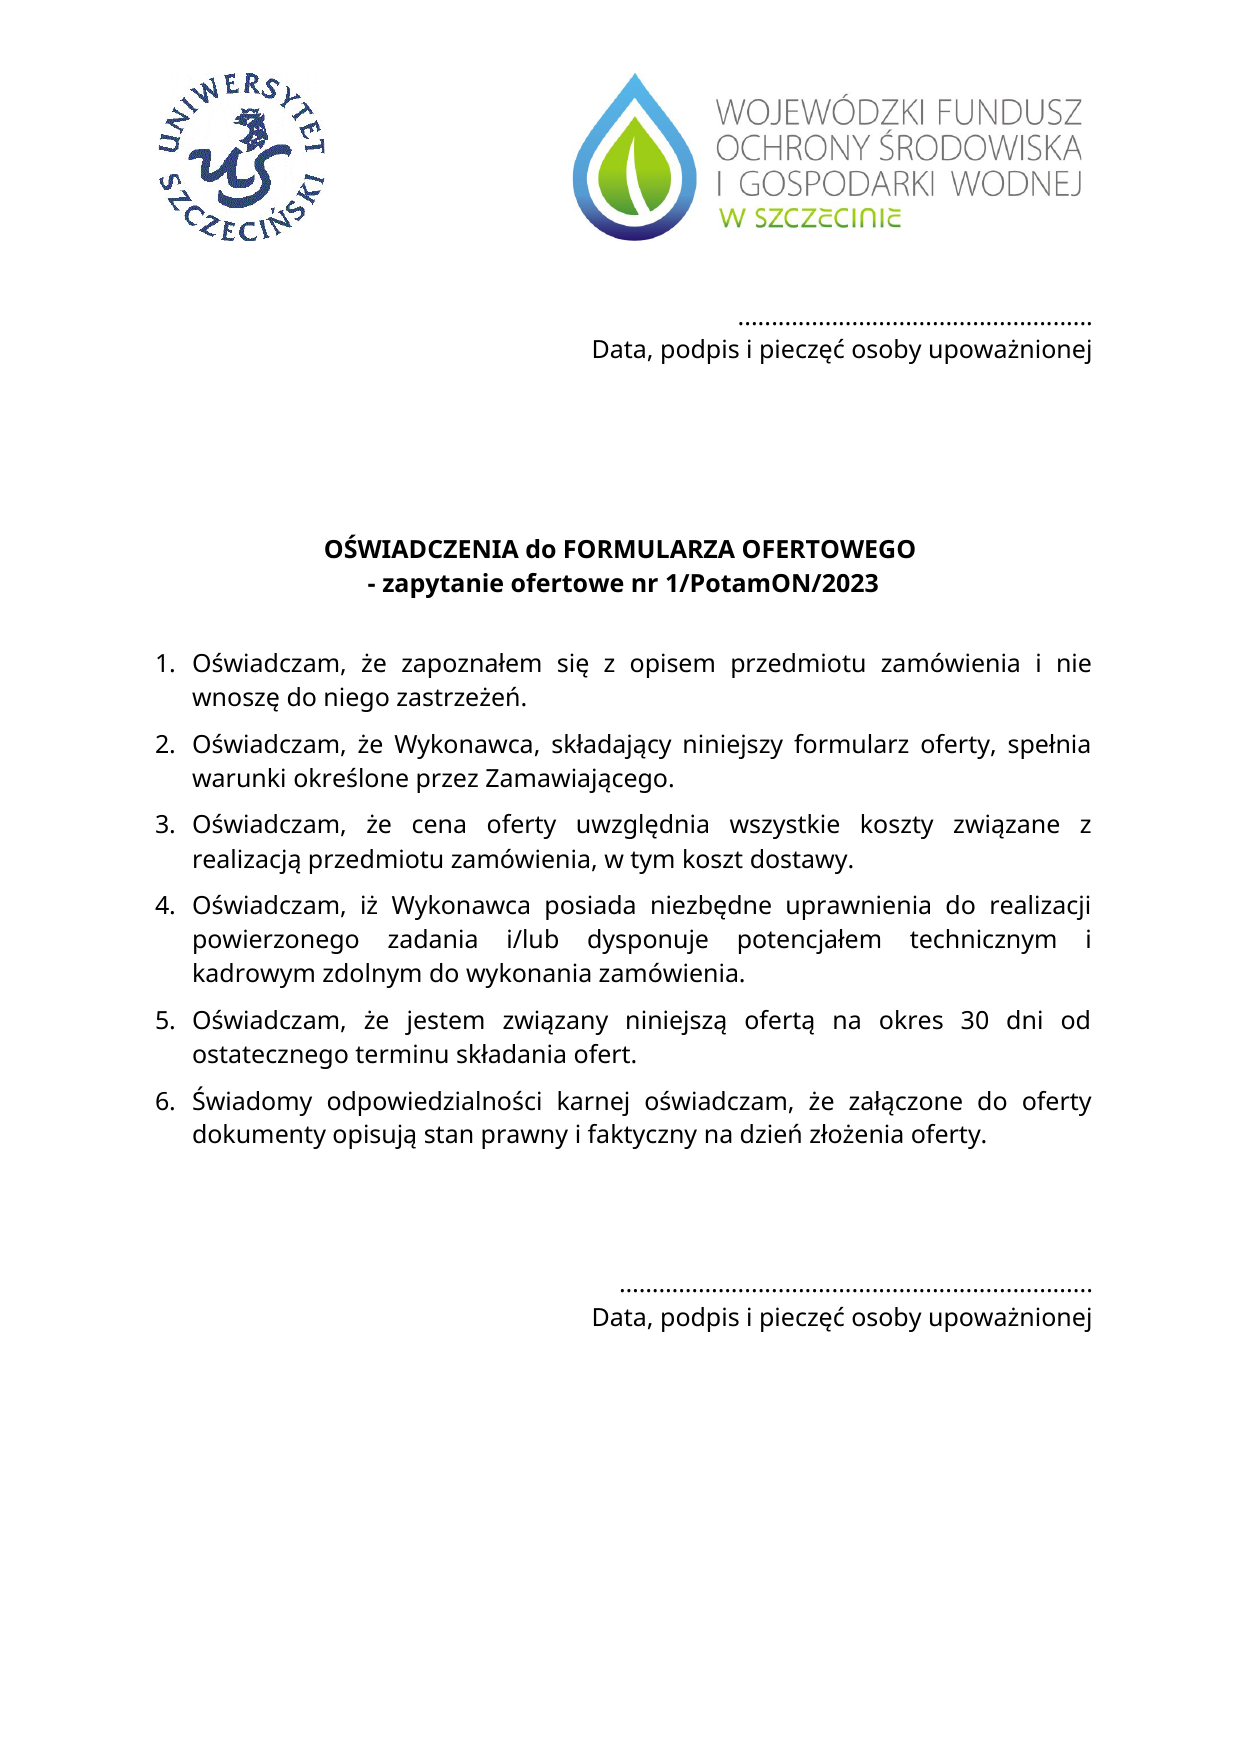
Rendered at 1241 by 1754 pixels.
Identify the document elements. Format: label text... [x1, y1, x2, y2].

list Oświadczam, że cena oferty uwzględnia wszystkie koszty związane z realizacją przedmiotu zamówienia, w tym koszt dostawy. [155, 807, 1093, 875]
text ..................................................... [148, 298, 1093, 332]
list Oświadczam, że Wykonawca, składający niniejszy formularz oferty, spełnia warunki określone przez Zamawiającego. [155, 727, 1093, 795]
list Oświadczam, że jestem związany niniejszą ofertą na okres 30 dni od ostatecznego terminu składania ofert. [155, 1002, 1093, 1071]
text Data, podpis i pieczęć osoby upoważnionej [148, 1300, 1093, 1334]
picture [572, 73, 1082, 241]
text OŚWIADCZENIA do FORMULARZA OFERTOWEGO - zapytanie ofertowe nr 1/PotamON/2023 [148, 531, 1093, 599]
list Oświadczam, iż Wykonawca posiada niezbędne uprawnienia do realizacji powierzonego zadania i/lub dysponuje potencjałem technicznym i kadrowym zdolnym do wykonania zamówienia. [155, 888, 1093, 990]
text Data, podpis i pieczęć osoby upoważnionej [148, 332, 1093, 366]
picture [158, 73, 325, 241]
text ………………..................................................... [148, 1266, 1093, 1300]
list Świadomy odpowiedzialności karnej oświadczam, że załączone do oferty dokumenty opisują stan prawny i faktyczny na dzień złożenia oferty. [155, 1083, 1093, 1151]
list Oświadczam, że zapoznałem się z opisem przedmiotu zamówienia i nie wnoszę do niego zastrzeżeń. [155, 646, 1093, 714]
